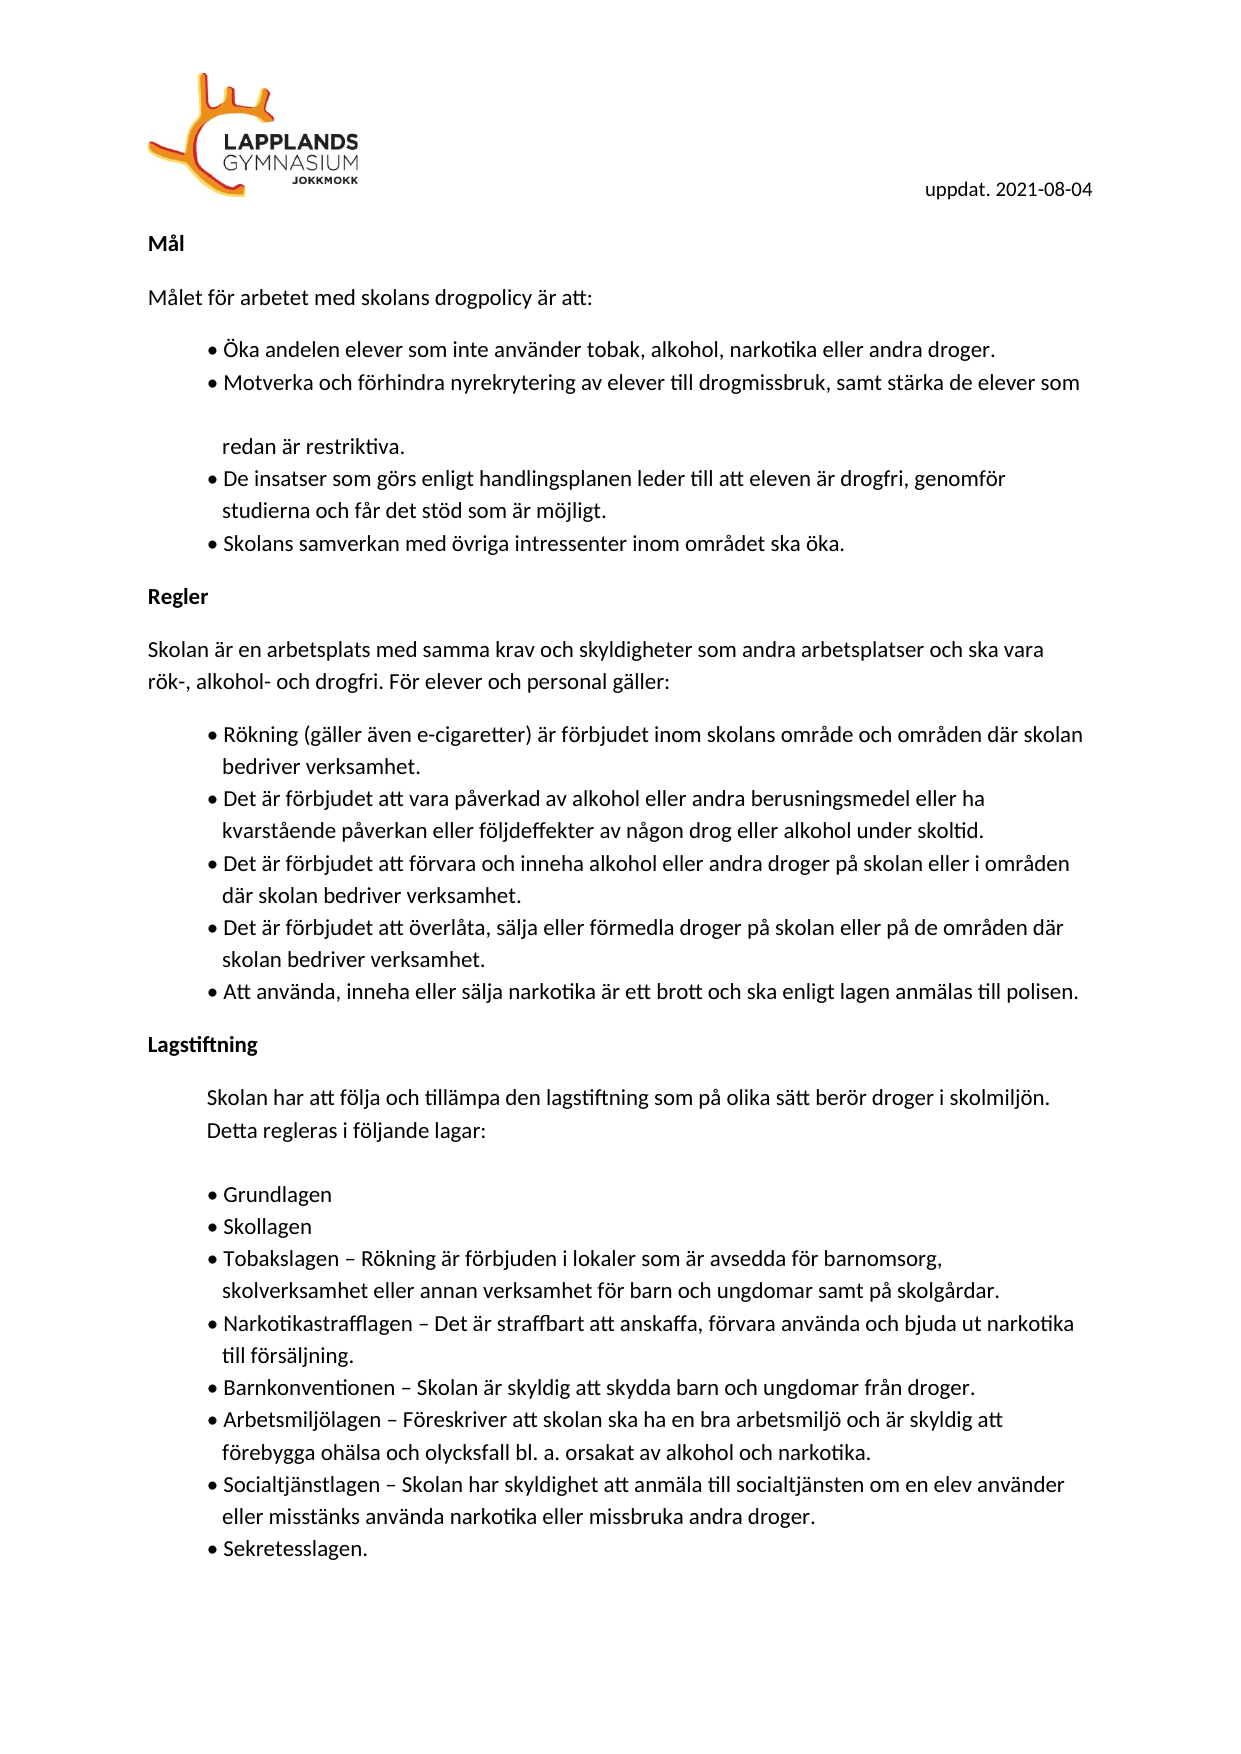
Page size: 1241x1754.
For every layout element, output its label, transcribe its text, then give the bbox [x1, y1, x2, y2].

text • Rökning (gäller även e-cigaretter) är förbjudet inom skolans område och områden där skolan bedriver verksamhet. • Det är förbjudet att vara påverkad av alkohol eller andra berusningsmedel eller ha kvarstående påverkan eller följdeffekter av någon drog eller alkohol under skoltid. • Det är förbjudet att förvara och inneha alkohol eller andra droger på skolan eller i områden där skolan bedriver verksamhet. • Det är förbjudet att överlåta, sälja eller förmedla droger på skolan eller på de områden där skolan bedriver verksamhet. • Att använda, inneha eller sälja narkotika är ett brott och ska enligt lagen anmälas till polisen. [207, 720, 1093, 1006]
text Skolan är en arbetsplats med samma krav och skyldigheter som andra arbetsplatser och ska vara rök-, alkohol- och drogfri. För elever och personal gäller: [148, 635, 1093, 695]
text Mål [148, 229, 1093, 258]
text Skolan har att följa och tillämpa den lagstiftning som på olika sätt berör droger i skolmiljön. Detta regleras i följande lagar: • Grundlagen • Skollagen • Tobakslagen – Rökning är förbjuden i lokaler som är avsedda för barnomsorg, skolverksamhet eller annan verksamhet för barn och ungdomar samt på skolgårdar. • Narkotikastrafflagen – Det är straffbart att anskaffa, förvara använda och bjuda ut narkotika till försäljning. • Barnkonventionen – Skolan är skyldig att skydda barn och ungdomar från droger. • Arbetsmiljölagen – Föreskriver att skolan ska ha en bra arbetsmiljö och är skyldig att förebygga ohälsa och olycksfall bl. a. orsakat av alkohol och narkotika. • Socialtjänstlagen – Skolan har skyldighet att anmäla till socialtjänsten om en elev använder eller misstänks använda narkotika eller missbruka andra droger. • Sekretesslagen. [207, 1083, 1093, 1562]
text • Öka andelen elever som inte använder tobak, alkohol, narkotika eller andra droger. • Motverka och förhindra nyrekrytering av elever till drogmissbruk, samt stärka de elever som redan är restriktiva. • De insatser som görs enligt handlingsplanen leder till att eleven är drogfri, genomför studierna och får det stöd som är möjligt. • Skolans samverkan med övriga intressenter inom området ska öka. [207, 336, 1093, 557]
text Målet för arbetet med skolans drogpolicy är att: [148, 283, 1093, 311]
picture [147, 73, 358, 197]
text Lagstiftning [148, 1031, 1093, 1058]
text Regler [148, 582, 1093, 610]
